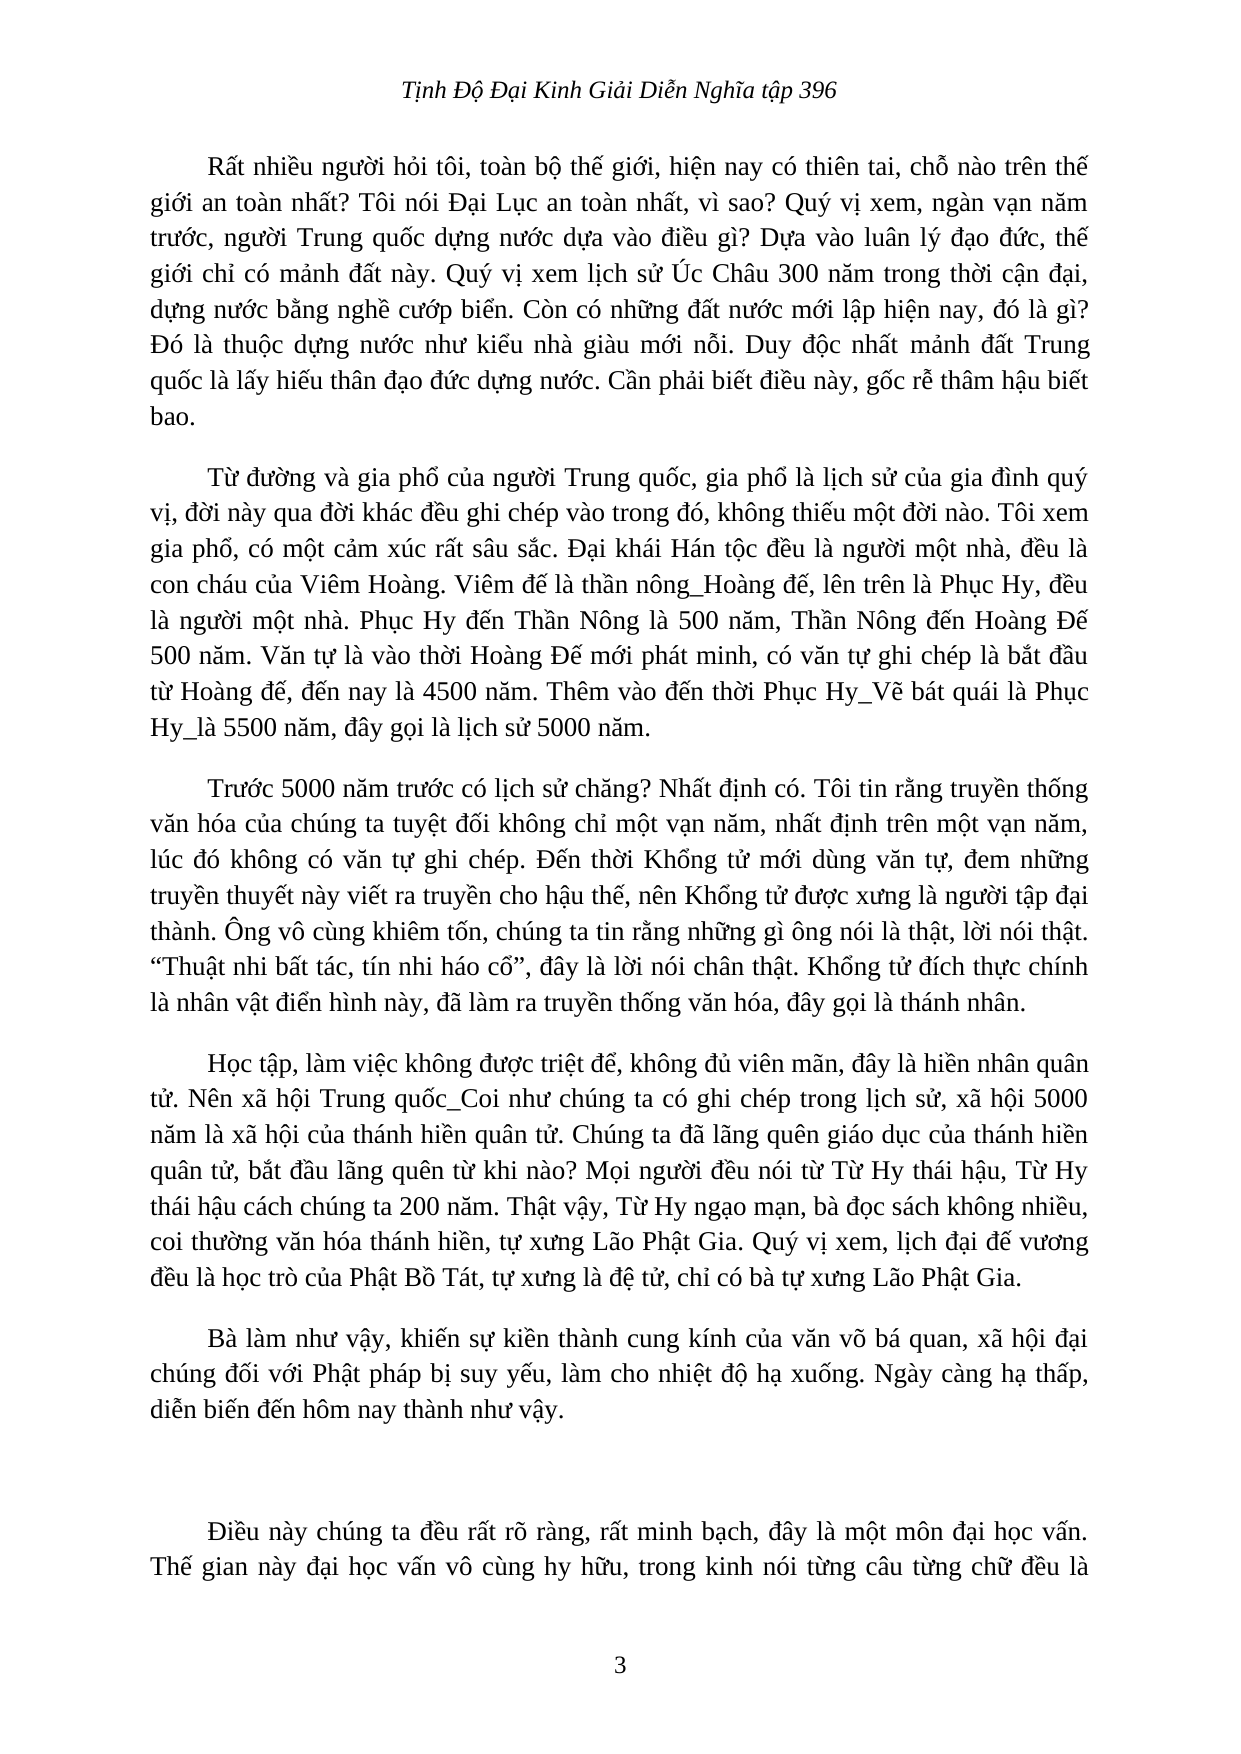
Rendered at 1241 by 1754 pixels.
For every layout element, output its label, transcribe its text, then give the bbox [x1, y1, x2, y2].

text Học tập, làm việc không được triệt để, không đủ viên mãn, đây là hiền nhân quân tử. Nên xã hội Trung quốc_Coi như chúng ta có ghi chép trong lịch sử, xã hội 5000 năm là xã hội của thánh hiền quân tử. Chúng ta đã lãng quên giáo dục của thánh hiền quân tử, bắt đầu lãng quên từ khi nào? Mọi người đều nói từ Từ Hy thái hậu, Từ Hy thái hậu cách chúng ta 200 năm. Thật vậy, Từ Hy ngạo mạn, bà đọc sách không nhiều, coi thường văn hóa thánh hiền, tự xưng Lão Phật Gia. Quý vị xem, lịch đại đế vương đều là học trò của Phật Bồ Tát, tự xưng là đệ tử, chỉ có bà tự xưng Lão Phật Gia. [150, 1047, 1090, 1292]
text Rất nhiều người hỏi tôi, toàn bộ thế giới, hiện nay có thiên tai, chỗ nào trên thế giới an toàn nhất? Tôi nói Đại Lục an toàn nhất, vì sao? Quý vị xem, ngàn vạn năm trước, người Trung quốc dựng nước dựa vào điều gì? Dựa vào luân lý đạo đức, thế giới chỉ có mảnh đất này. Quý vị xem lịch sử Úc Châu 300 năm trong thời cận đại, dựng nước bằng nghề cướp biển. Còn có những đất nước mới lập hiện nay, đó là gì? Đó là thuộc dựng nước như kiểu nhà giàu mới nỗi. Duy độc nhất mảnh đất Trung quốc là lấy hiếu thân đạo đức dựng nước. Cần phải biết điều này, gốc rễ thâm hậu biết bao. [150, 150, 1090, 431]
text Bà làm như vậy, khiến sự kiền thành cung kính của văn võ bá quan, xã hội đại chúng đối với Phật pháp bị suy yếu, làm cho nhiệt độ hạ xuống. Ngày càng hạ thấp, diễn biến đến hôm nay thành như vậy. [150, 1322, 1090, 1424]
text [150, 1515, 1090, 1582]
text Từ đường và gia phổ của người Trung quốc, gia phổ là lịch sử của gia đình quý vị, đời này qua đời khác đều ghi chép vào trong đó, không thiếu một đời nào. Tôi xem gia phổ, có một cảm xúc rất sâu sắc. Đại khái Hán tộc đều là người một nhà, đều là con cháu của Viêm Hoàng. Viêm đế là thần nông_Hoàng đế, lên trên là Phục Hy, đều là người một nhà. Phục Hy đến Thần Nông là 500 năm, Thần Nông đến Hoàng Đế 500 năm. Văn tự là vào thời Hoàng Đế mới phát minh, có văn tự ghi chép là bắt đầu từ Hoàng đế, đến nay là 4500 năm. Thêm vào đến thời Phục Hy_Vẽ bát quái là Phục Hy_là 5500 năm, đây gọi là lịch sử 5000 năm. [150, 461, 1090, 742]
text Trước 5000 năm trước có lịch sử chăng? Nhất định có. Tôi tin rằng truyền thống văn hóa của chúng ta tuyệt đối không chỉ một vạn năm, nhất định trên một vạn năm, lúc đó không có văn tự ghi chép. Đến thời Khổng tử mới dùng văn tự, đem những truyền thuyết này viết ra truyền cho hậu thế, nên Khổng tử được xưng là người tập đại thành. Ông vô cùng khiêm tốn, chúng ta tin rằng những gì ông nói là thật, lời nói thật. “Thuật nhi bất tác, tín nhi háo cổ”, đây là lời nói chân thật. Khổng tử đích thực chính là nhân vật điển hình này, đã làm ra truyền thống văn hóa, đây gọi là thánh nhân. [150, 772, 1090, 1017]
